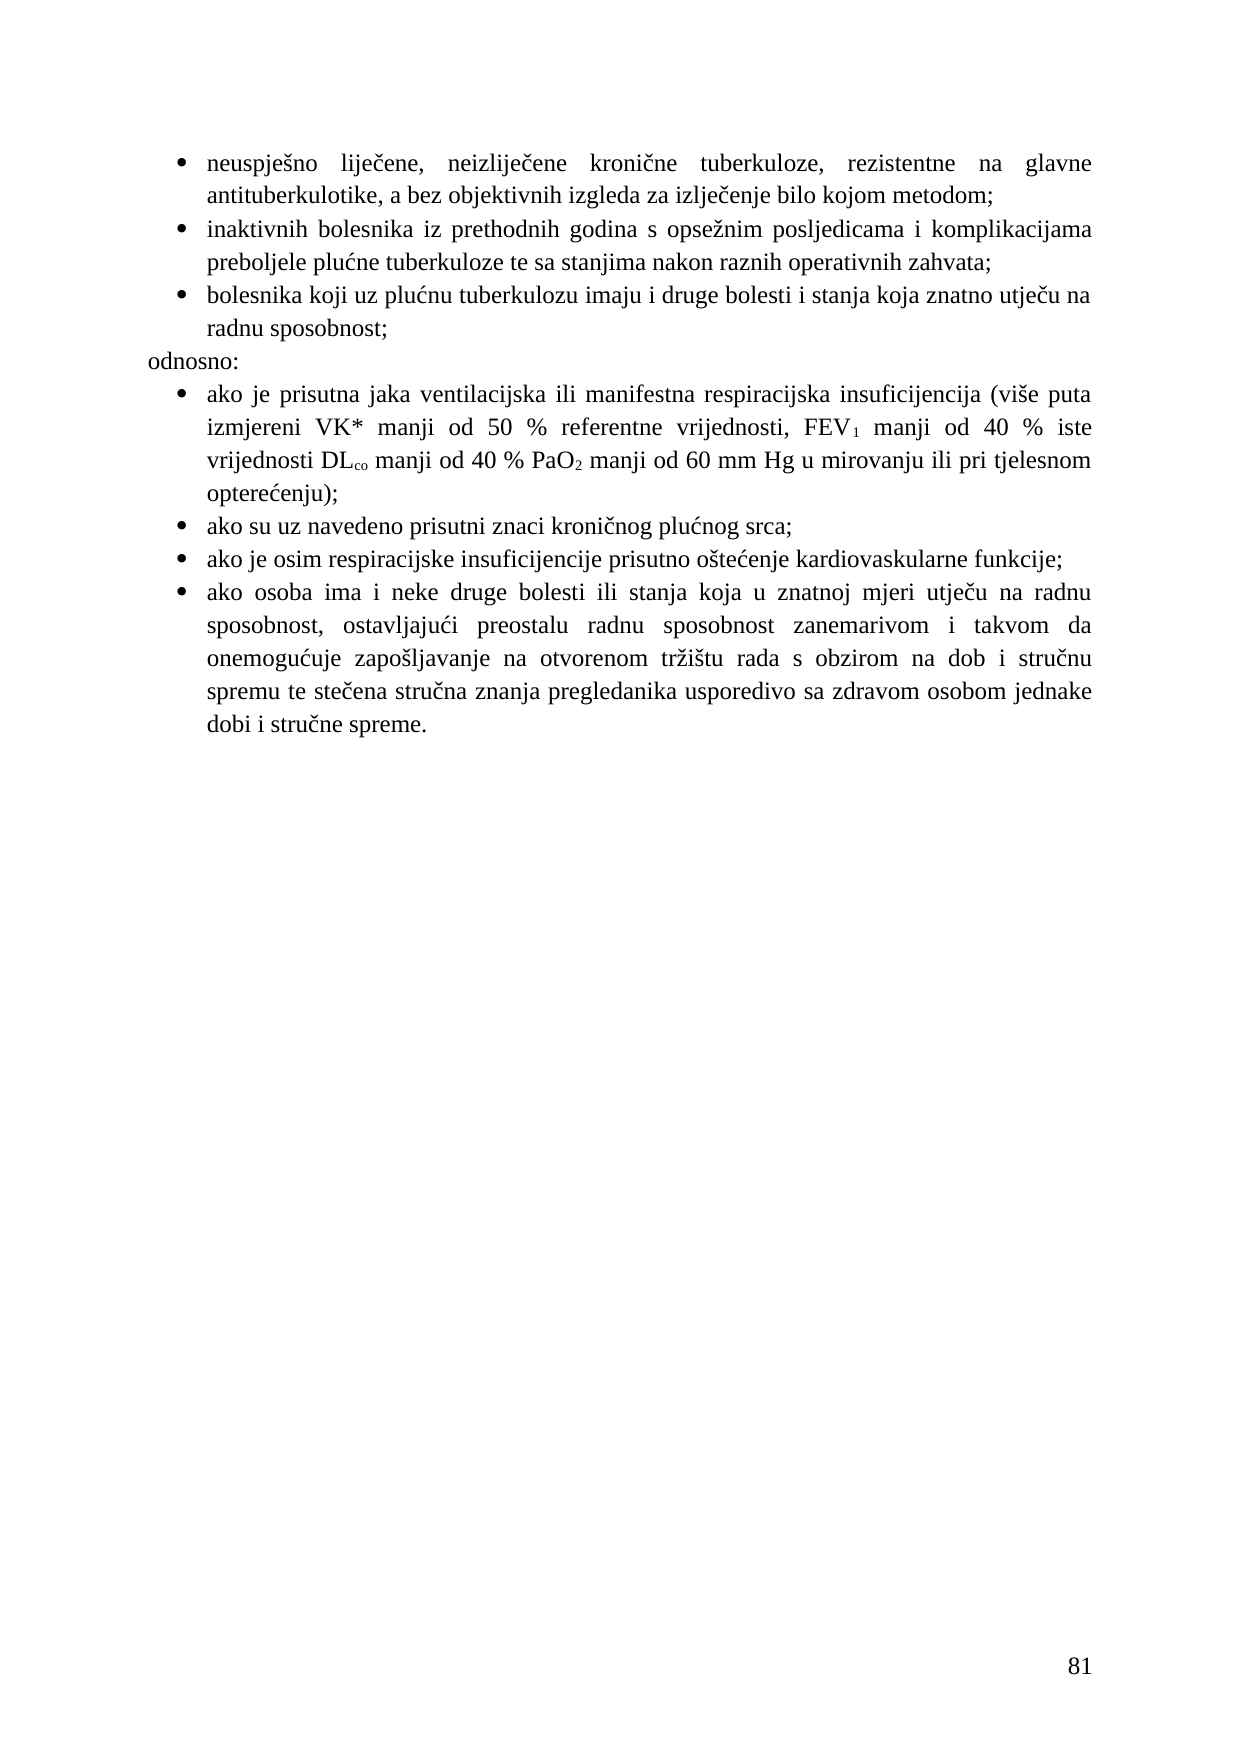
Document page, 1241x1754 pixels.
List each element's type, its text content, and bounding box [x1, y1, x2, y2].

list neuspješno liječene, neizliječene kronične tuberkuloze, rezistentne na glavne antituberkulotike, a bez objektivnih izgleda za izlječenje bilo kojom metodom; [177, 148, 1093, 209]
list bolesnika koji uz plućnu tuberkulozu imaju i druge bolesti i stanja koja znatno utječu na radnu sposobnost; [177, 280, 1093, 341]
list ako je prisutna jaka ventilacijska ili manifestna respiracijska insuficijencija (više puta izmjereni VK* manji od 50 % referentne vrijednosti, FEV1 manji od 40 % iste vrijednosti DLco manji od 40 % PaO2 manji od Hg u mirovanju ili pri tjelesnom opterećenju); [177, 379, 1093, 507]
list inaktivnih bolesnika iz prethodnih godina s opsežnim posljedicama i komplikacijama preboljele plućne tuberkuloze te sa stanjima nakon raznih operativnih zahvata; [177, 214, 1093, 275]
list ako osoba ima i neke druge bolesti ili stanja koja u znatnoj mjeri utječu na radnu sposobnost, ostavljajući preostalu radnu sposobnost zanemarivom i takvom da onemogućuje zapošljavanje na otvorenom tržištu rada s obzirom na dob i stručnu spremu te stečena stručna znanja pregledanika usporedivo sa zdravom osobom jednake dobi i stručne spreme. [177, 577, 1093, 738]
list ako su uz navedeno prisutni znaci kroničnog plućnog srca; [177, 511, 1093, 539]
list ako je osim respiracijske insuficijencije prisutno oštećenje kardiovaskularne funkcije; [177, 544, 1093, 573]
text odnosno: [148, 346, 1093, 374]
